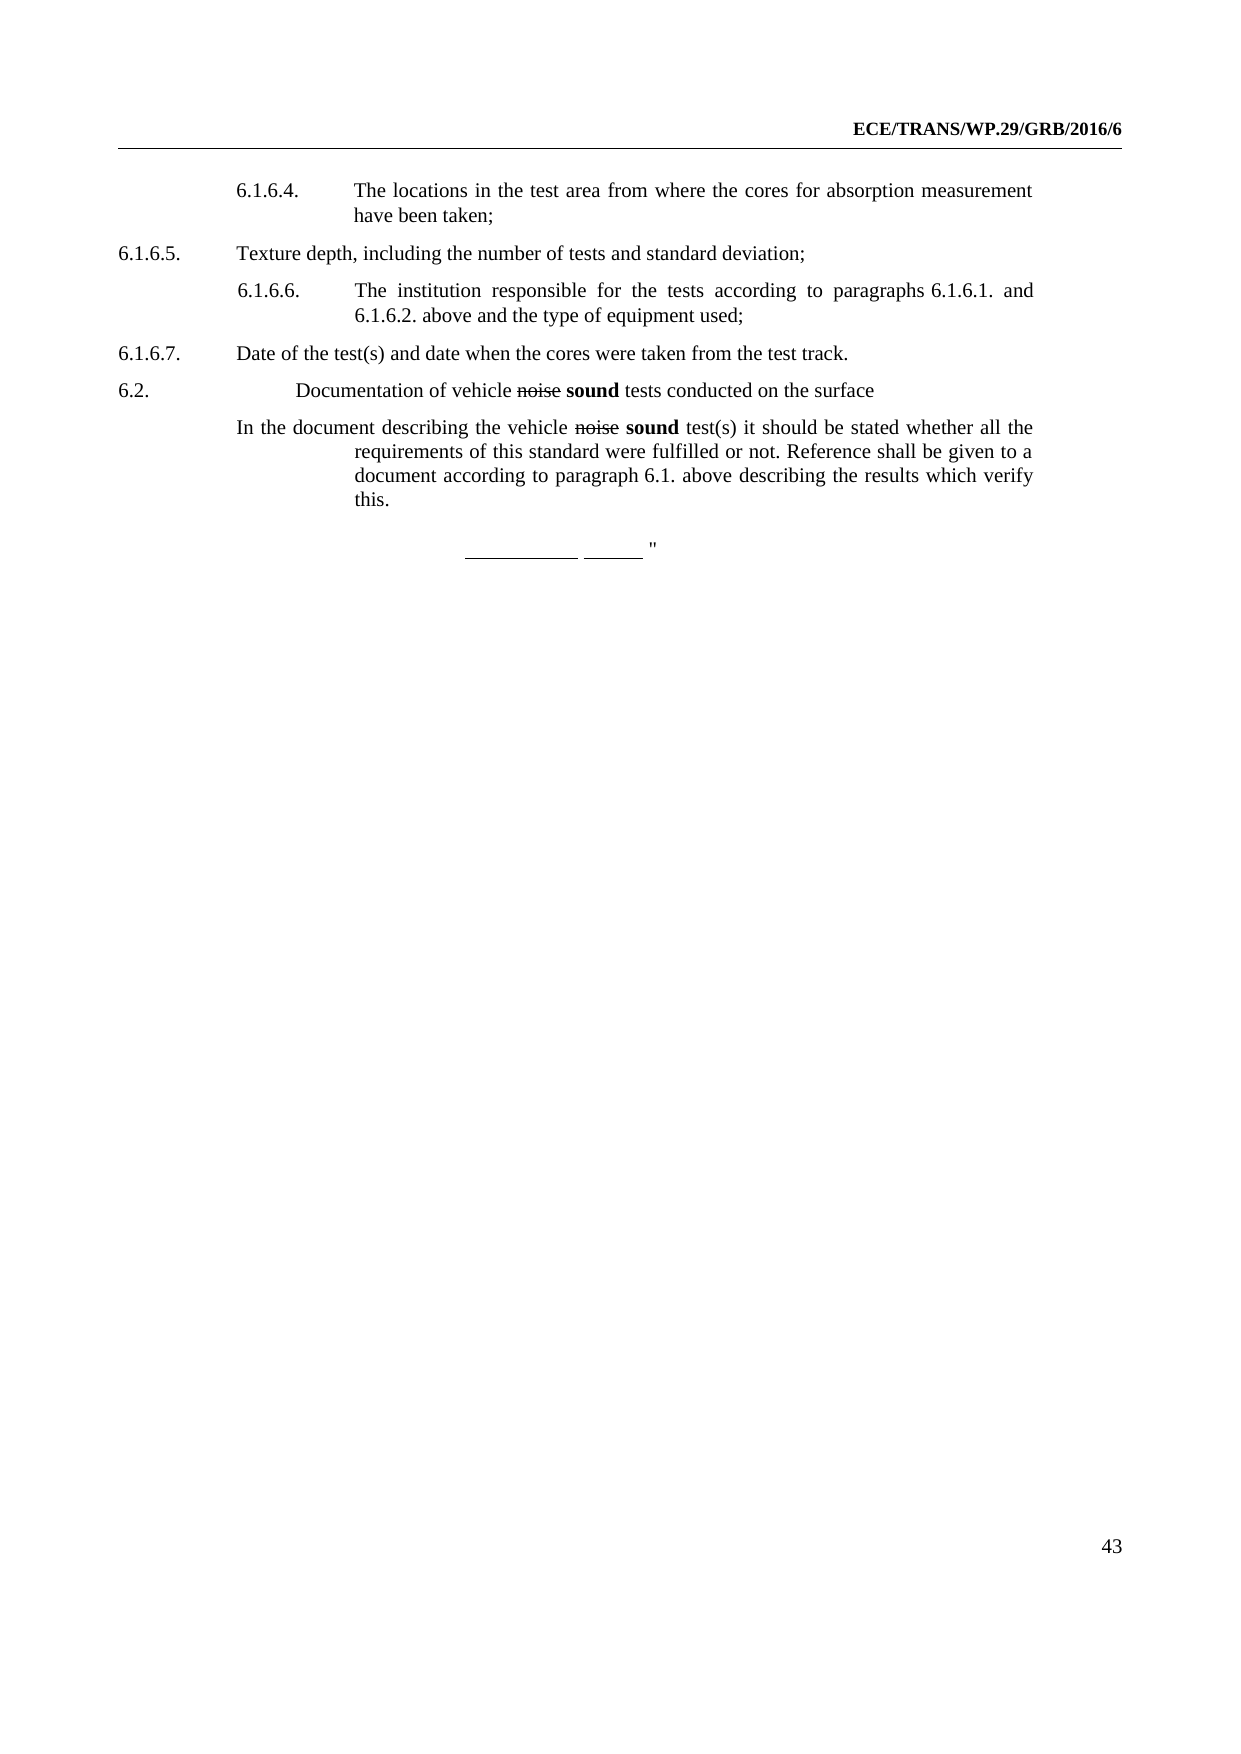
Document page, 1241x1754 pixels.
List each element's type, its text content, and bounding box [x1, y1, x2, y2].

text 6.2. Documentation of vehicle noise sound tests conducted on the surface [118, 377, 1034, 402]
text 6.1.6.7. Date of the test(s) and date when the cores were taken from the test track. [118, 340, 1034, 365]
text 6.1.6.6. The institution responsible for the tests according to paragraphs 6.1.6.1. and 6.1.6.2. above and the type of equipment used; [237, 277, 1034, 327]
text In the document describing the vehicle noise sound test(s) it should be stated whether all the requirements of this standard were fulfilled or not. Reference shall be given to a document according to paragraph 6.1. above describing the results which verify this. [236, 415, 1034, 511]
text " [118, 536, 1004, 561]
text 6.1.6.4. The locations in the test area from where the cores for absorption measurement have been taken; [236, 177, 1034, 227]
text 6.1.6.5. Texture depth, including the number of tests and standard deviation; [118, 240, 1034, 265]
